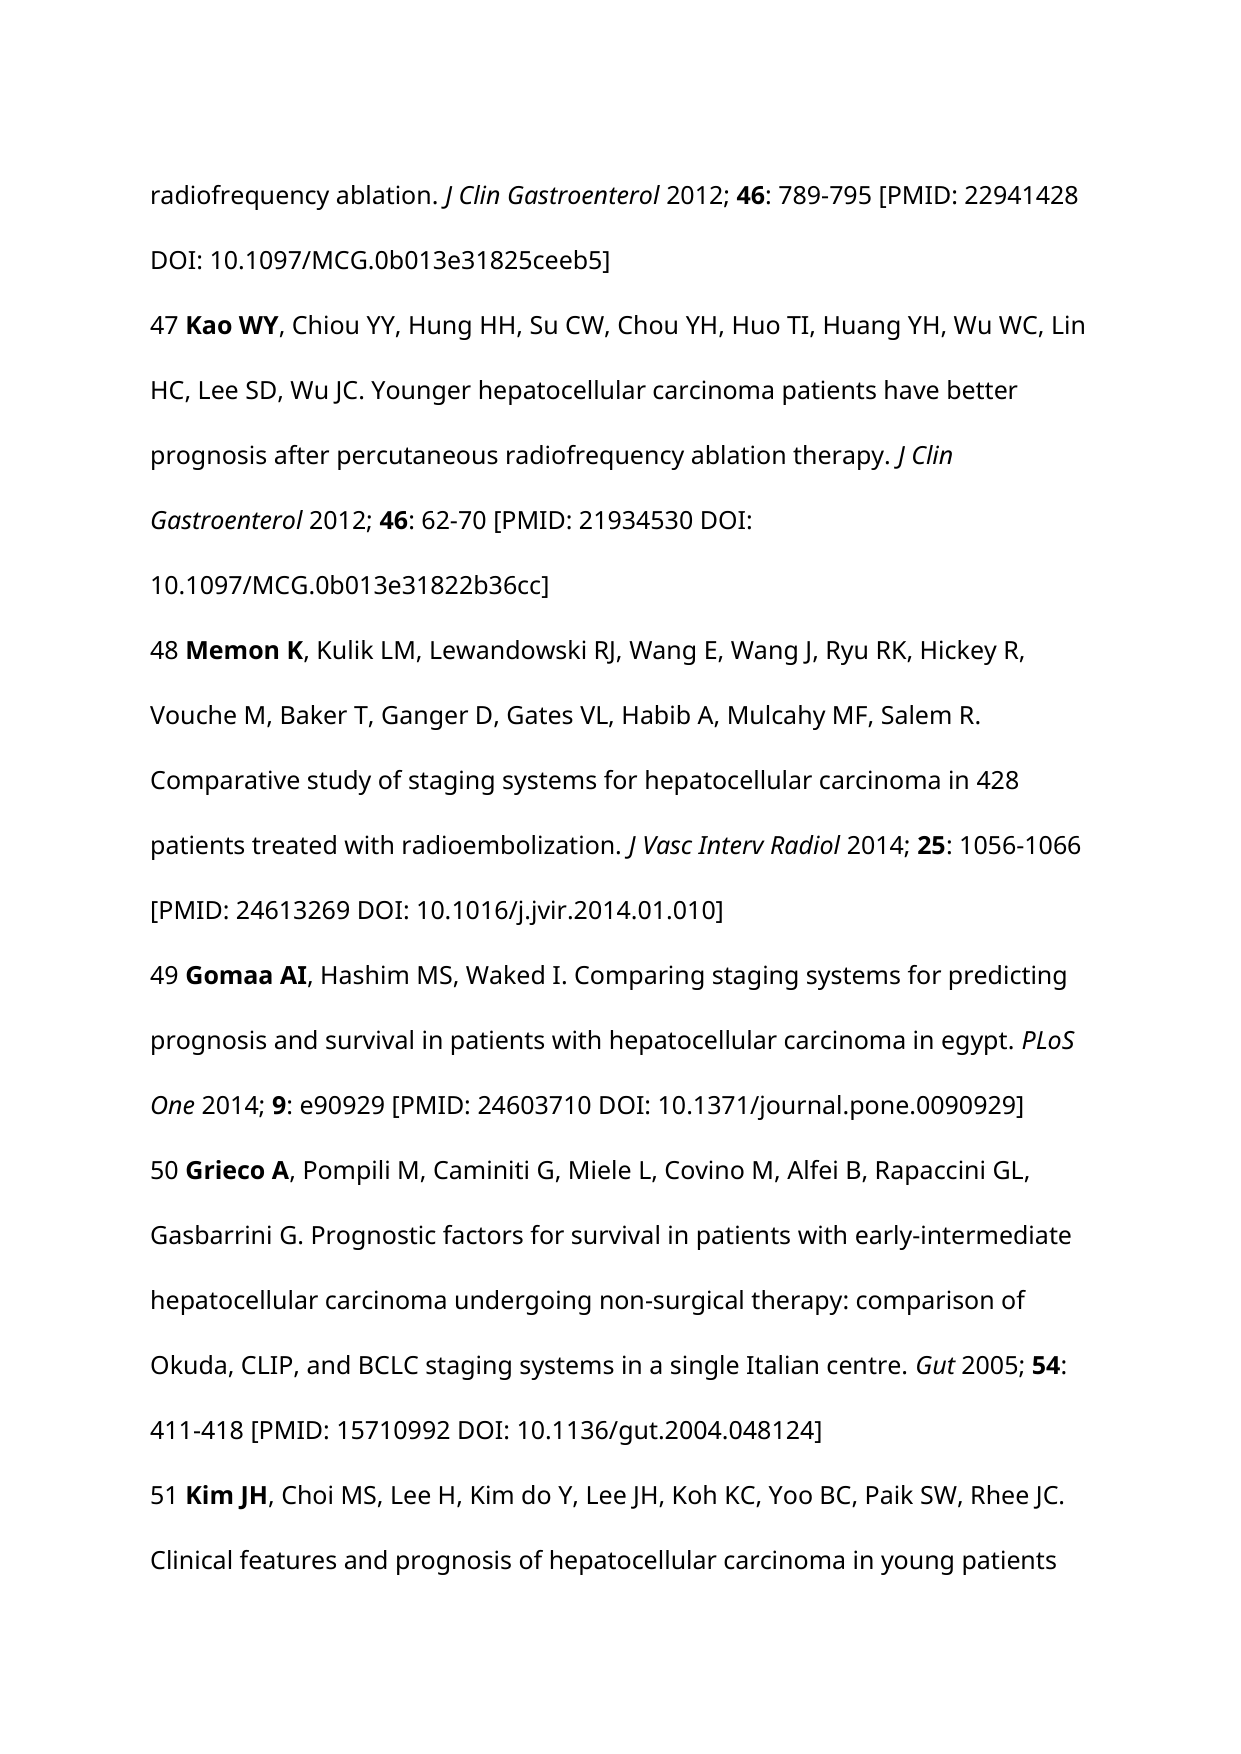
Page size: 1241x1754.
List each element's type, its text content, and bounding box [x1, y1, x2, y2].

text 49 Gomaa AI, Hashim MS, Waked I. Comparing staging systems for predicting prognosis and survival in patients with hepatocellular carcinoma in egypt. PLoS One 2014; 9: e90929 [PMID: 24603710 DOI: 10.1371/journal.pone.0090929] [150, 942, 1090, 1137]
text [150, 162, 1090, 292]
text 50 Grieco A, Pompili M, Caminiti G, Miele L, Covino M, Alfei B, Rapaccini GL, Gasbarrini G. Prognostic factors for survival in patients with early-intermediate hepatocellular carcinoma undergoing non-surgical therapy: comparison of Okuda, CLIP, and BCLC staging systems in a single Italian centre. Gut 2005; 54: 411-418 [PMID: 15710992 DOI: 10.1136/gut.2004.048124] [150, 1137, 1090, 1462]
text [150, 1462, 1090, 1592]
text 47 Kao WY, Chiou YY, Hung HH, Su CW, Chou YH, Huo TI, Huang YH, Wu WC, Lin HC, Lee SD, Wu JC. Younger hepatocellular carcinoma patients have better prognosis after percutaneous radiofrequency ablation therapy. J Clin Gastroenterol 2012; 46: 62-70 [PMID: 21934530 DOI: 10.1097/MCG.0b013e31822b36cc] [150, 292, 1090, 617]
text 48 Memon K, Kulik LM, Lewandowski RJ, Wang E, Wang J, Ryu RK, Hickey R, Vouche M, Baker T, Ganger D, Gates VL, Habib A, Mulcahy MF, Salem R. Comparative study of staging systems for hepatocellular carcinoma in 428 patients treated with radioembolization. J Vasc Interv Radiol 2014; 25: 1056-1066 [PMID: 24613269 DOI: 10.1016/j.jvir.2014.01.010] [150, 617, 1090, 942]
